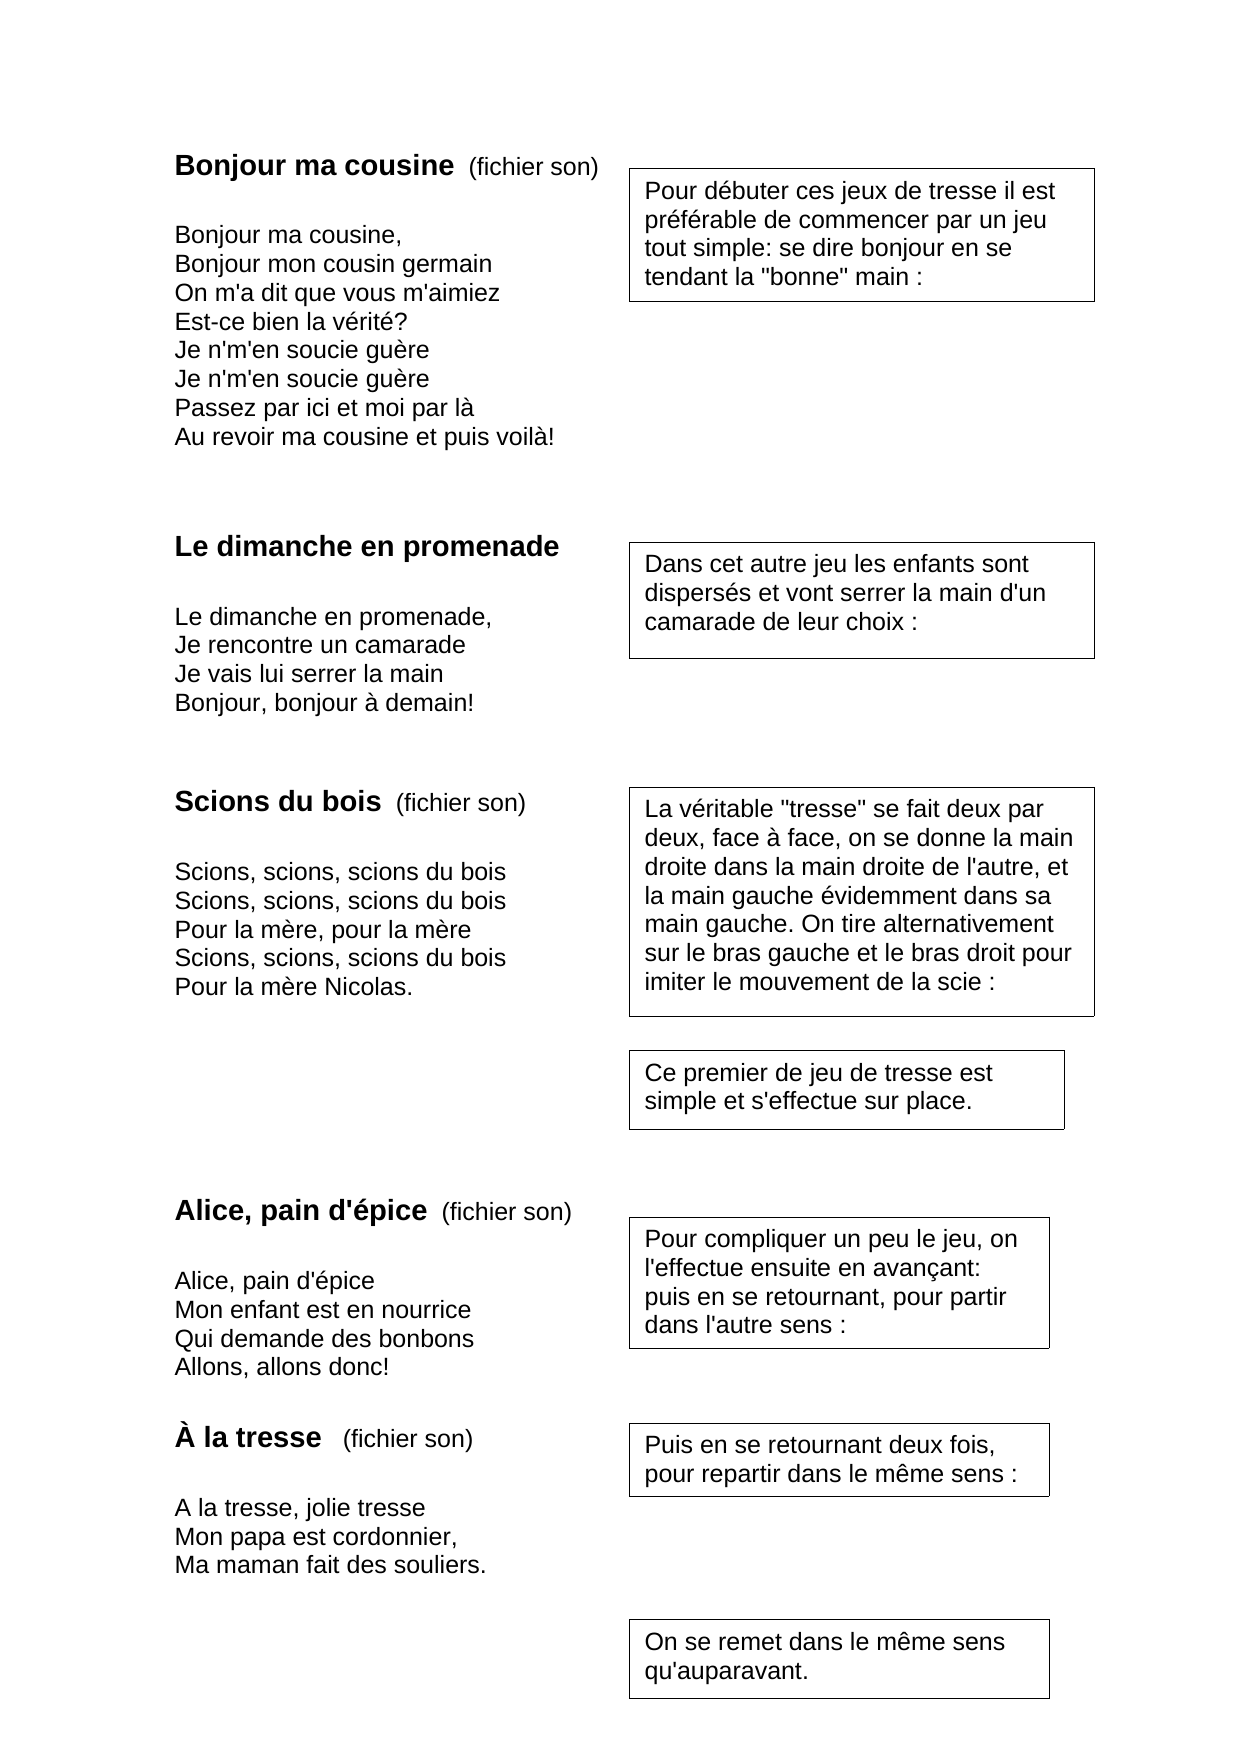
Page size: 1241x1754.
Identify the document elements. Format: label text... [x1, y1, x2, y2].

text Scions du bois (fichier son) [174, 784, 1169, 847]
text Bonjour ma cousine (fichier son) [174, 148, 1169, 210]
text Alice, pain d'épice (fichier son) [174, 1193, 1169, 1256]
text Le dimanche en promenade, Je rencontre un camarade Je vais lui serrer la main Bonjour, bonjour à demain! [174, 601, 1057, 716]
text Bonjour ma cousine, Bonjour mon cousin germain On m'a dit que vous m'aimiez Est-ce bien la vérité? Je n'm'en soucie guère Je n'm'en soucie guère Passez par ici et moi par là Au revoir ma cousine et puis voilà! [174, 220, 1057, 479]
text Le dimanche en promenade [174, 529, 1169, 591]
text Alice, pain d'épice Mon enfant est en nourrice Qui demande des bonbons Allons, allons donc! [174, 1266, 1057, 1381]
text Scions, scions, scions du bois Scions, scions, scions du bois Pour la mère, pour la mère Scions, scions, scions du bois Pour la mère Nicolas. [174, 857, 629, 1001]
text À la tresse (fichier son) [174, 1420, 1169, 1482]
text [174, 1493, 1057, 1579]
